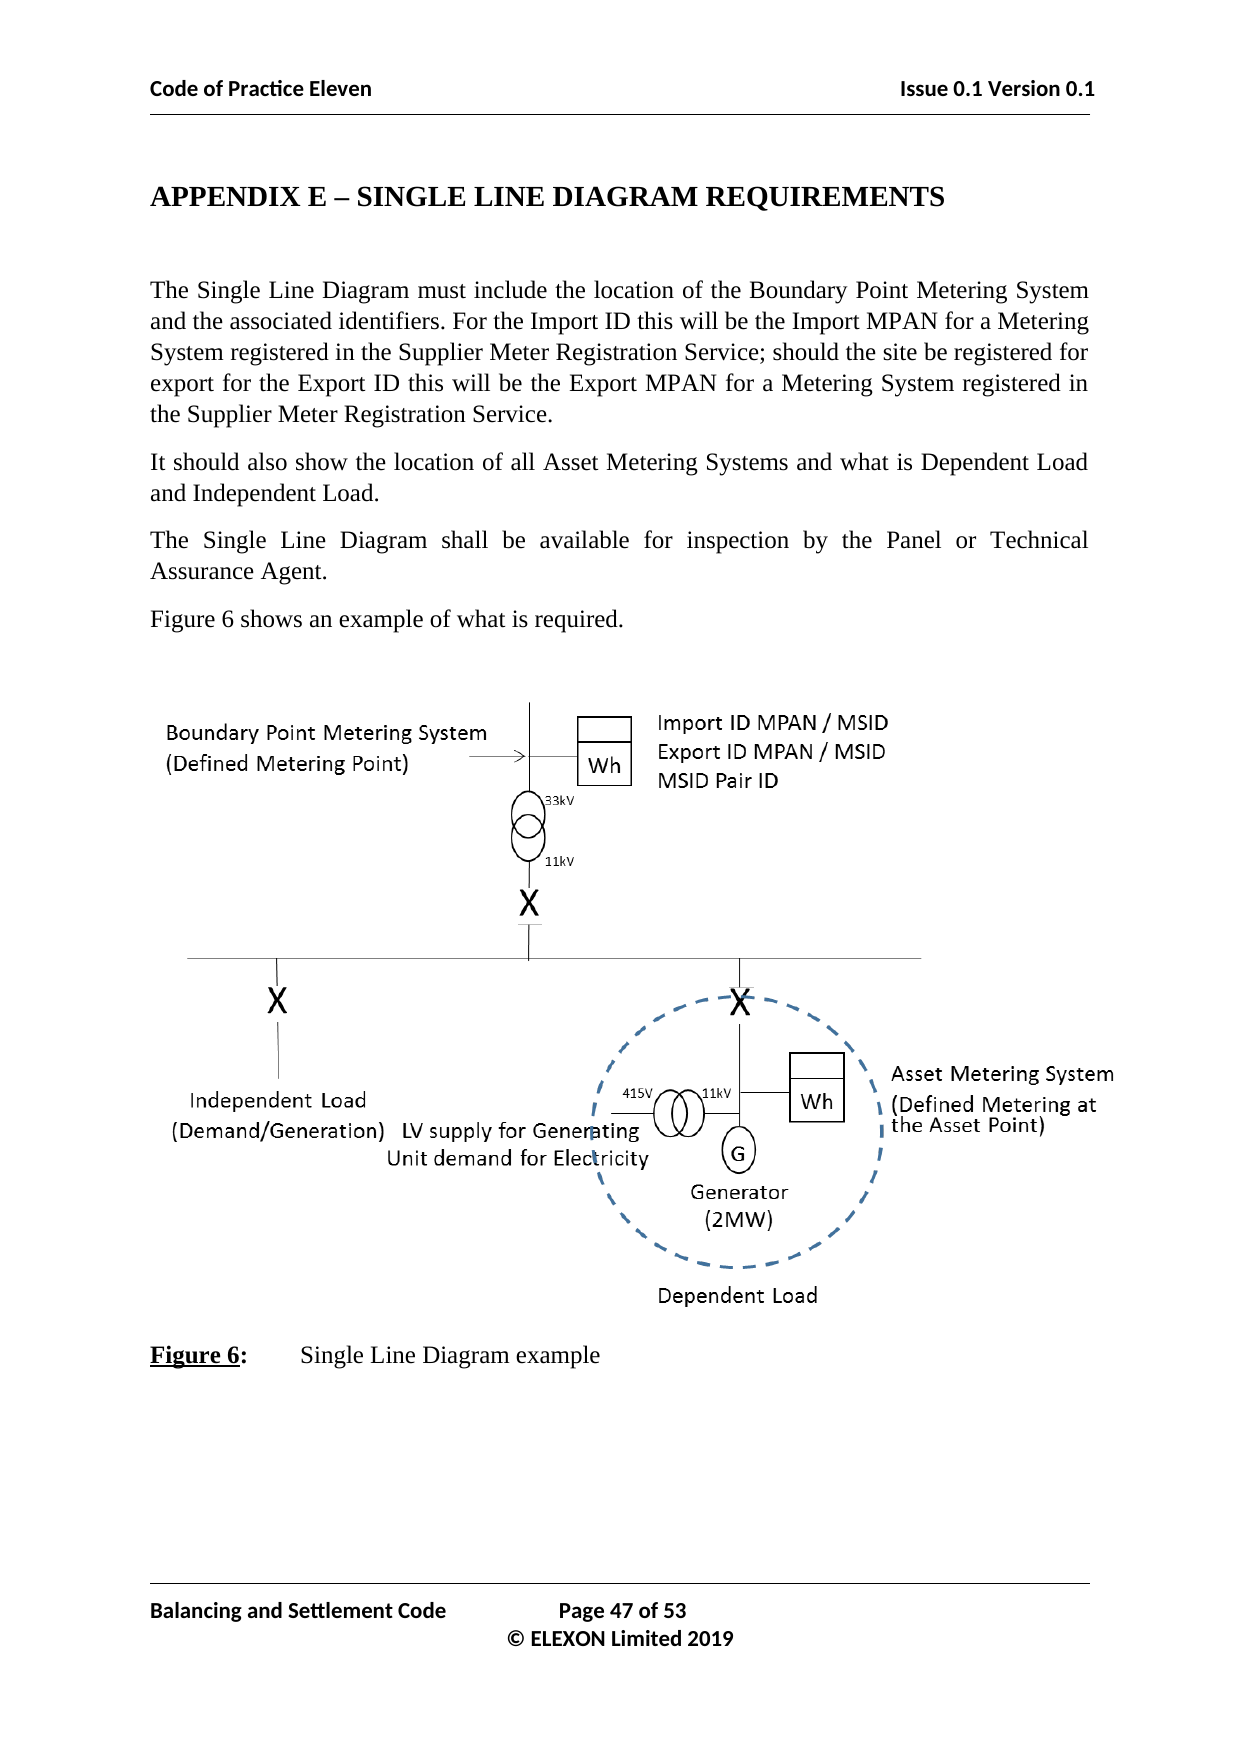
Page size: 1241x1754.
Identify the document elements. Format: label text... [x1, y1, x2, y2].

text The Single Line Diagram shall be available for inspection by the Panel or Technical Assurance Agent. [150, 525, 1090, 585]
subtitle APPENDIX E – SINGLE LINE DIAGRAM REQUIREMENTS [150, 175, 1090, 214]
text The Single Line Diagram must include the location of the Boundary Point Metering System and the associated identifiers. For the Import ID this will be the Import MPAN for a Metering System registered in the Supplier Meter Registration Service; should the site be registered for export for the Export ID this will be the Export MPAN for a Metering System registered in the Supplier Meter Registration Service. [150, 275, 1090, 428]
text It should also show the location of all Asset Metering Systems and what is Dependent Load and Independent Load. [150, 447, 1090, 506]
picture [150, 699, 1131, 1324]
text Figure 6: Single Line Diagram example [150, 1340, 1090, 1369]
text Figure 6 shows an example of what is required. [150, 604, 1090, 633]
